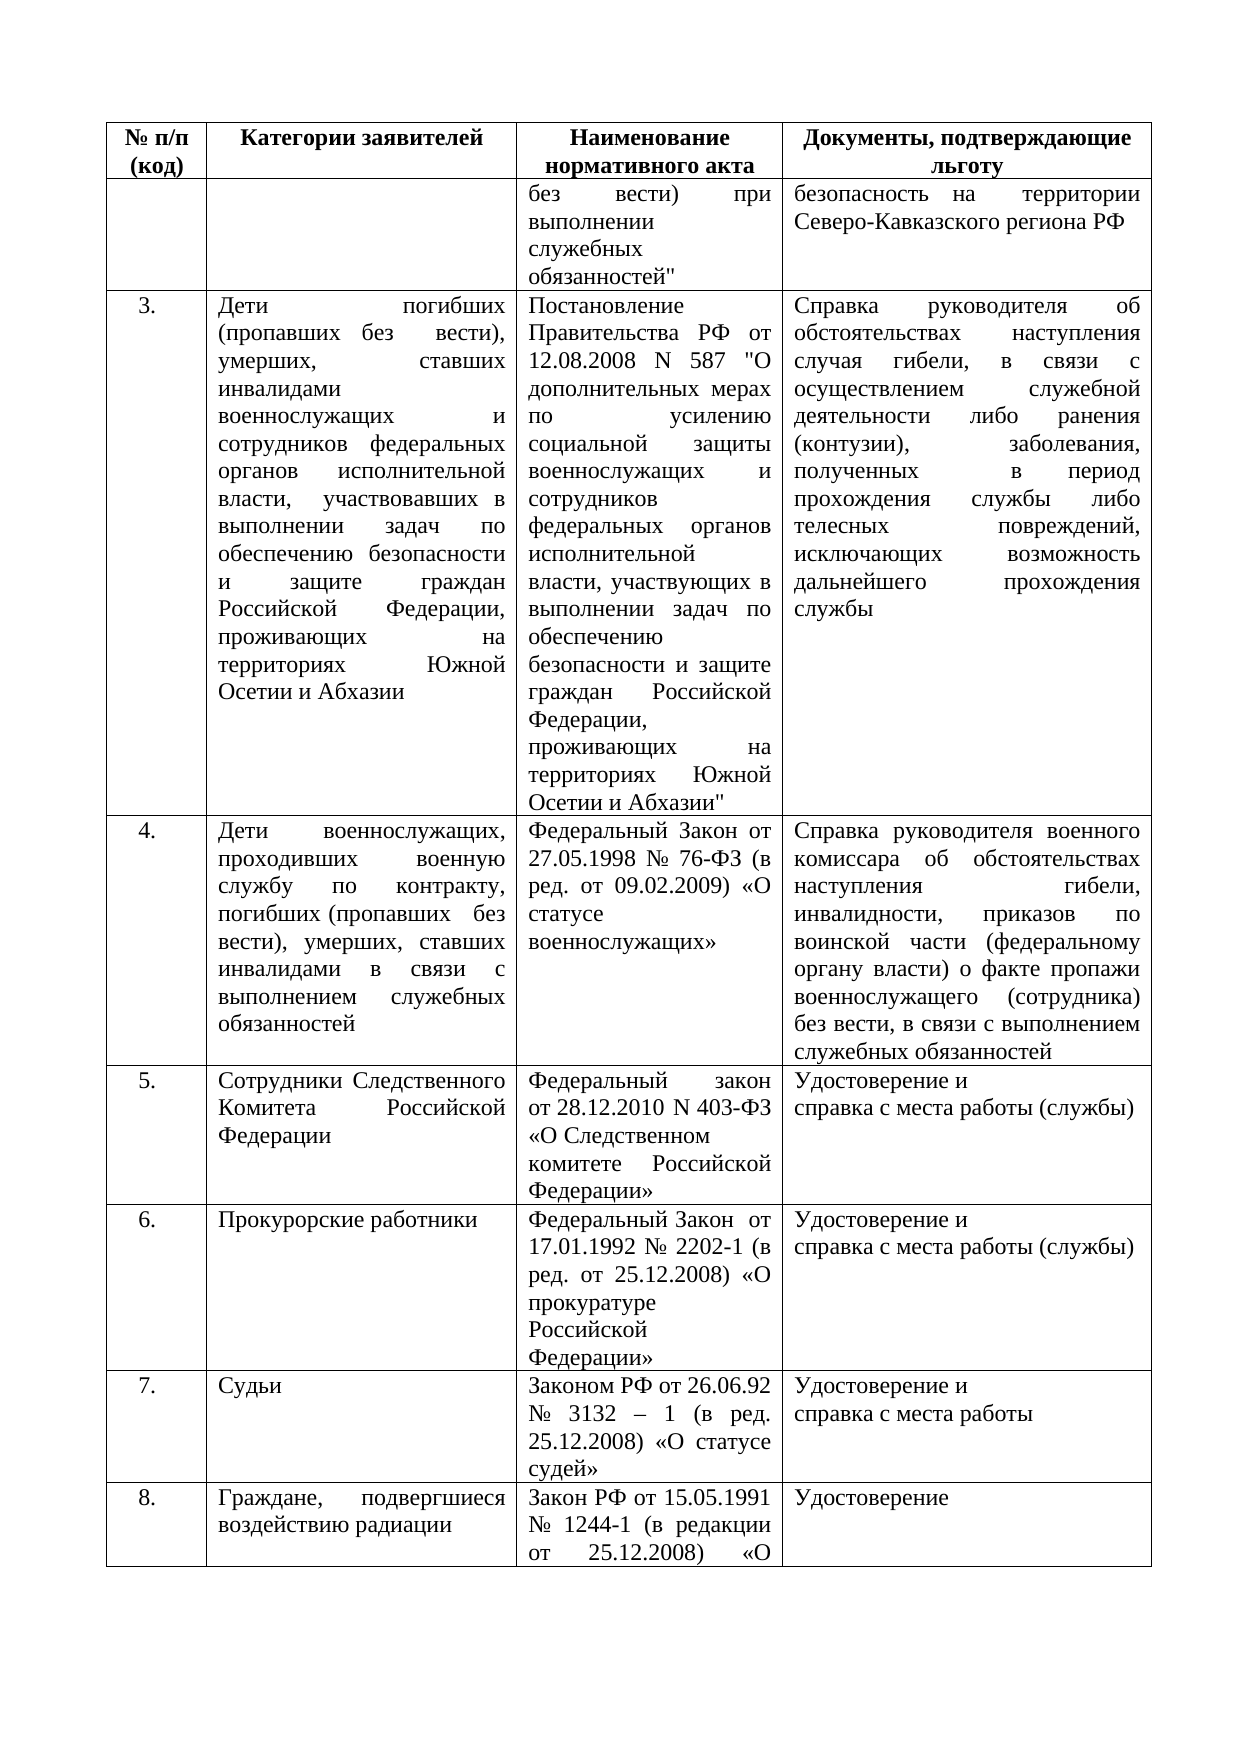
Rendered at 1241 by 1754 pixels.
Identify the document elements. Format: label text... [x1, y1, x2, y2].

table_cell Справка руководителя военного комиссара об обстоятельствах наступления гибели, инвалидности, приказов по воинской части (федеральному органу власти) о факте пропажи военнослужащего (сотрудника) без вести, в связи с выполнением служебных обязанностей [783, 816, 1151, 1065]
table_cell Справка руководителя об обстоятельствах наступления случая гибели, в связи с осуществлением служебной деятельности либо ранения (контузии), заболевания, полученных в период прохождения службы либо телесных повреждений, исключающих возможность дальнейшего прохождения службы [783, 291, 1151, 815]
table_cell [107, 1066, 206, 1204]
table_cell Законом РФ от 26.06.92 № 3132 – 1 (в ред. 25.12.2008) «О статусе судей» [517, 1371, 782, 1482]
table_cell Постановление Правительства РФ от 12.08.2008 N 587 "О дополнительных мерах по усилению социальной защиты военнослужащих и сотрудников федеральных органов исполнительной власти, участвующих в выполнении задач по обеспечению безопасности и защите граждан Российской Федерации, проживающих на территориях Южной Осетии и Абхазии" [517, 291, 782, 815]
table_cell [783, 179, 1151, 290]
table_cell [517, 1483, 782, 1566]
table_cell Судьи [207, 1371, 516, 1482]
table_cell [517, 179, 782, 290]
table_cell Федеральный закон от 28.12.2010 N 403-ФЗ «О Следственном комитете Российской Федерации» [517, 1066, 782, 1204]
table_cell Удостоверение и справка с места работы (службы) [783, 1066, 1151, 1204]
table_header Категории заявителей [207, 123, 516, 178]
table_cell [207, 179, 516, 290]
table_header № п/п (код) [107, 123, 206, 178]
table_cell Дети погибших (пропавших без вести), умерших, ставших инвалидами военнослужащих и сотрудников федеральных органов исполнительной власти, участвовавших в выполнении задач по обеспечению безопасности и защите граждан Российской Федерации, проживающих на территориях Южной Осетии и Абхазии [207, 291, 516, 815]
table_header Документы, подтверждающие льготу [783, 123, 1151, 178]
table_cell Удостоверение и справка с места работы [783, 1371, 1151, 1482]
table_cell [107, 816, 206, 1065]
table_cell Сотрудники Следственного Комитета Российской Федерации [207, 1066, 516, 1204]
table_cell [107, 179, 206, 290]
table_cell Удостоверение и справка с места работы (службы) [783, 1205, 1151, 1370]
table_cell Дети военнослужащих, проходивших военную службу по контракту, погибших (пропавших без вести), умерших, ставших инвалидами в связи с выполнением служебных обязанностей [207, 816, 516, 1065]
table_cell [107, 291, 206, 815]
table_cell Федеральный Закон от 27.05.1998 № 76-ФЗ (в ред. от 09.02.2009) «О статусе военнослужащих» [517, 816, 782, 1065]
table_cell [207, 1483, 516, 1566]
table_cell Удостоверение [783, 1483, 1151, 1566]
table_cell Прокурорские работники [207, 1205, 516, 1370]
table_header Наименование нормативного акта [517, 123, 782, 178]
table_cell [107, 1371, 206, 1482]
table_cell Федеральный Закон от 17.01.1992 № 2202-1 (в ред. от 25.12.2008) «О прокуратуре Российской Федерации» [517, 1205, 782, 1370]
table_cell [107, 1483, 206, 1566]
table_cell [107, 1205, 206, 1370]
